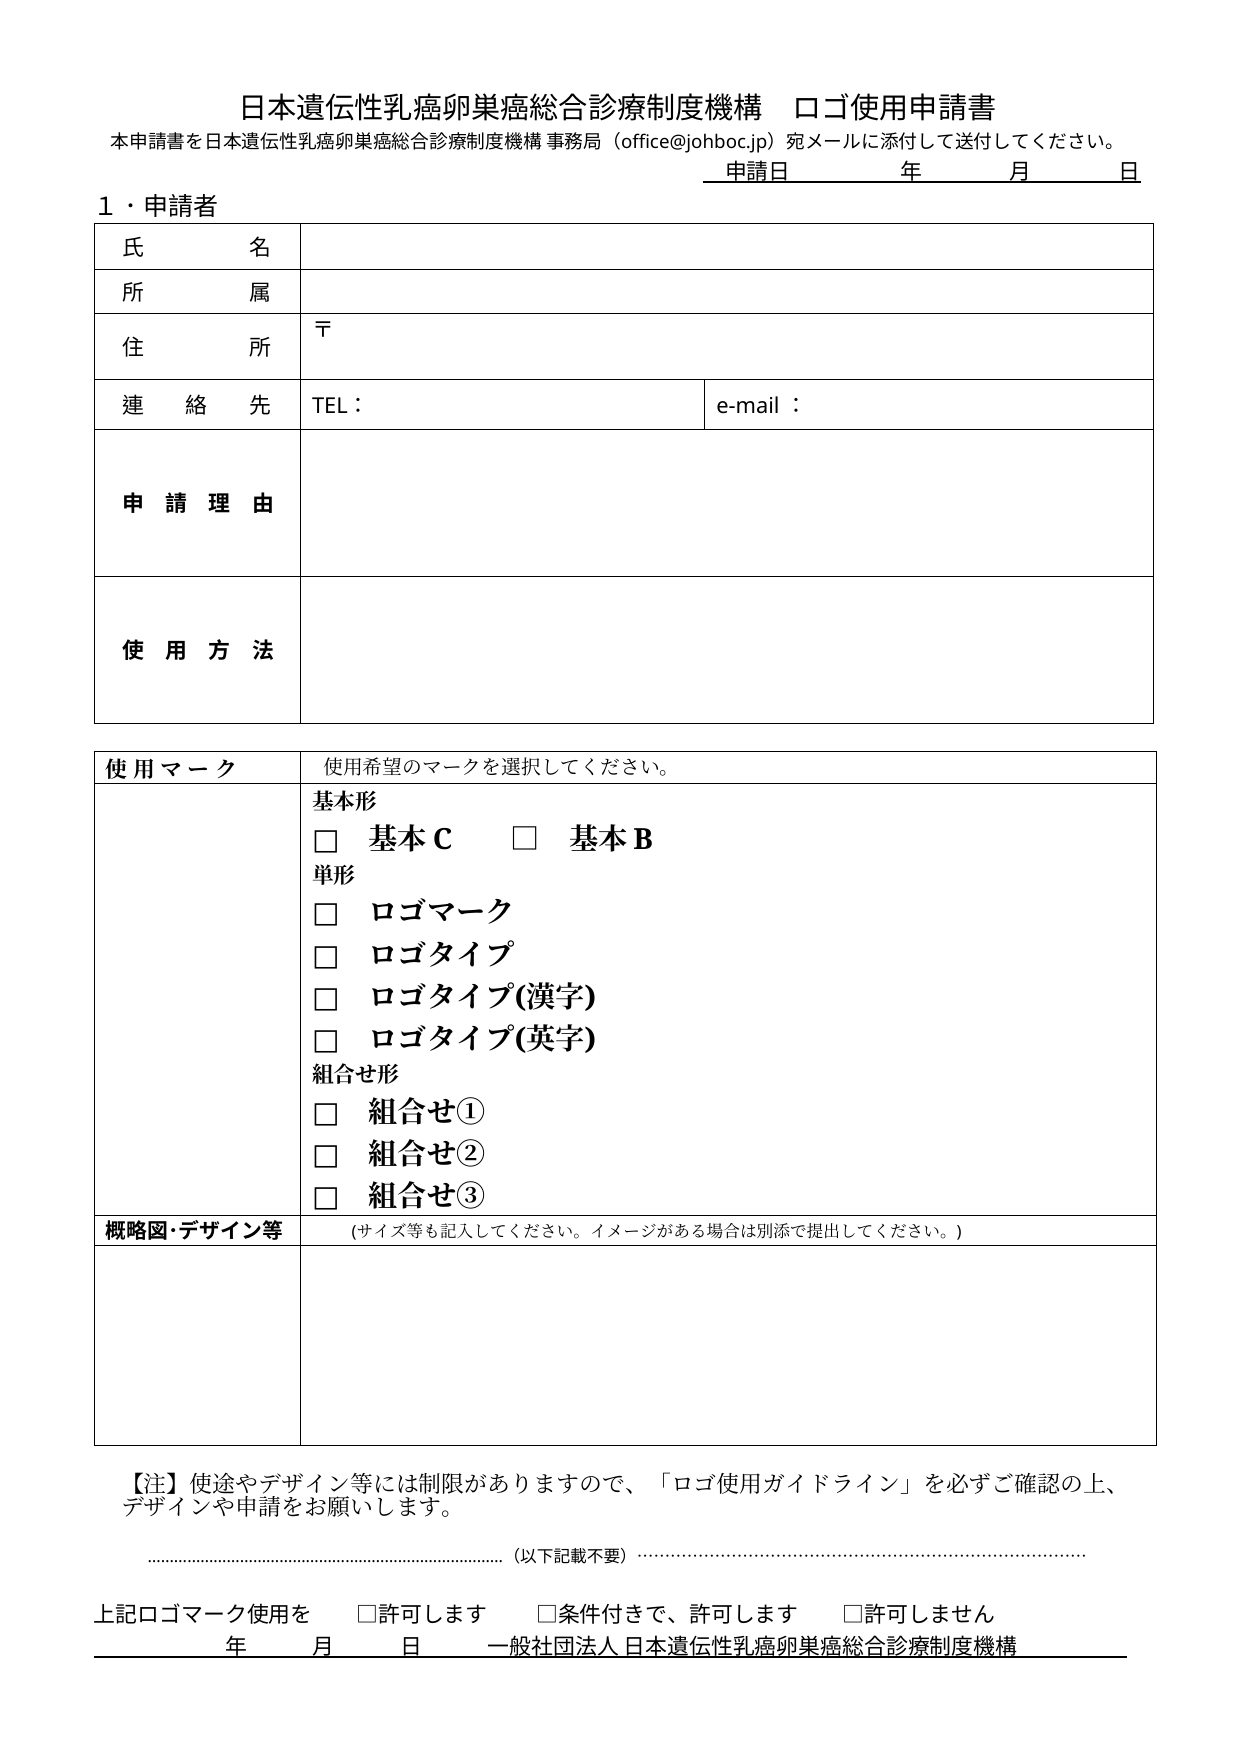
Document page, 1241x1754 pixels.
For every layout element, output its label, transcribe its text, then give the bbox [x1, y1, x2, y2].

text １．申請者 [94, 185, 1140, 223]
table_cell [301, 1246, 1156, 1445]
text 【注】使途やデザイン等には制限がありますので、「ロゴ使用ガイドライン」を必ずご確認の上、デザインや申請をお願いします。 [121, 1473, 1112, 1521]
table_cell TEL： [301, 380, 704, 429]
text 申請日 年 月 日 [94, 154, 1140, 185]
table_cell [95, 1246, 300, 1445]
text 本申請書を日本遺伝性乳癌卵巣癌総合診療制度機構 事務局（office@johboc.jp）宛メールに添付して送付してください。 [94, 127, 1140, 154]
table_cell (サイズ等も記入してください。イメージがある場合は別添で提出してください。) [301, 1216, 1156, 1245]
text 日本遺伝性乳癌卵巣癌総合診療制度機構 ロゴ使用申請書 [94, 84, 1140, 127]
table_cell [301, 430, 1153, 576]
table_cell 住所 [95, 314, 300, 379]
table_cell e-mail ： [705, 380, 1153, 429]
table_header [301, 224, 1153, 269]
table_cell 基本形 □ 基本C □ 基本B 単形 □ ロゴマーク □ ロゴタイプ □ ロゴタイプ(漢字) □ ロゴタイプ(英字) 組合せ形 □ 組合せ① □ 組合せ② □ 組合せ③ [301, 784, 1156, 1215]
table_header 使 用 マ ー ク [95, 752, 300, 783]
table_cell 使 用 方 法 [95, 577, 300, 723]
table_cell 申 請 理 由 [95, 430, 300, 576]
text 上記ロゴマーク使用を □許可します □条件付きで、許可します □許可しません [94, 1597, 1140, 1629]
text 年 月 日 一般社団法人 日本遺伝性乳癌卵巣癌総合診療制度機構 [94, 1629, 1140, 1661]
table_cell [301, 577, 1153, 723]
table_cell 〒 [301, 314, 1153, 379]
text ………………………………………………………………………（以下記載不要）……………………………………………………………………… [94, 1543, 1140, 1568]
table_header 氏名 [95, 224, 300, 269]
table_header 使用希望のマークを選択してください。 [301, 752, 1156, 783]
table_cell 概略図･デザイン等 [95, 1216, 300, 1245]
table_cell [95, 784, 300, 1215]
table_cell [301, 270, 1153, 313]
table_cell 所属 [95, 270, 300, 313]
table_cell 連絡先 [95, 380, 300, 429]
